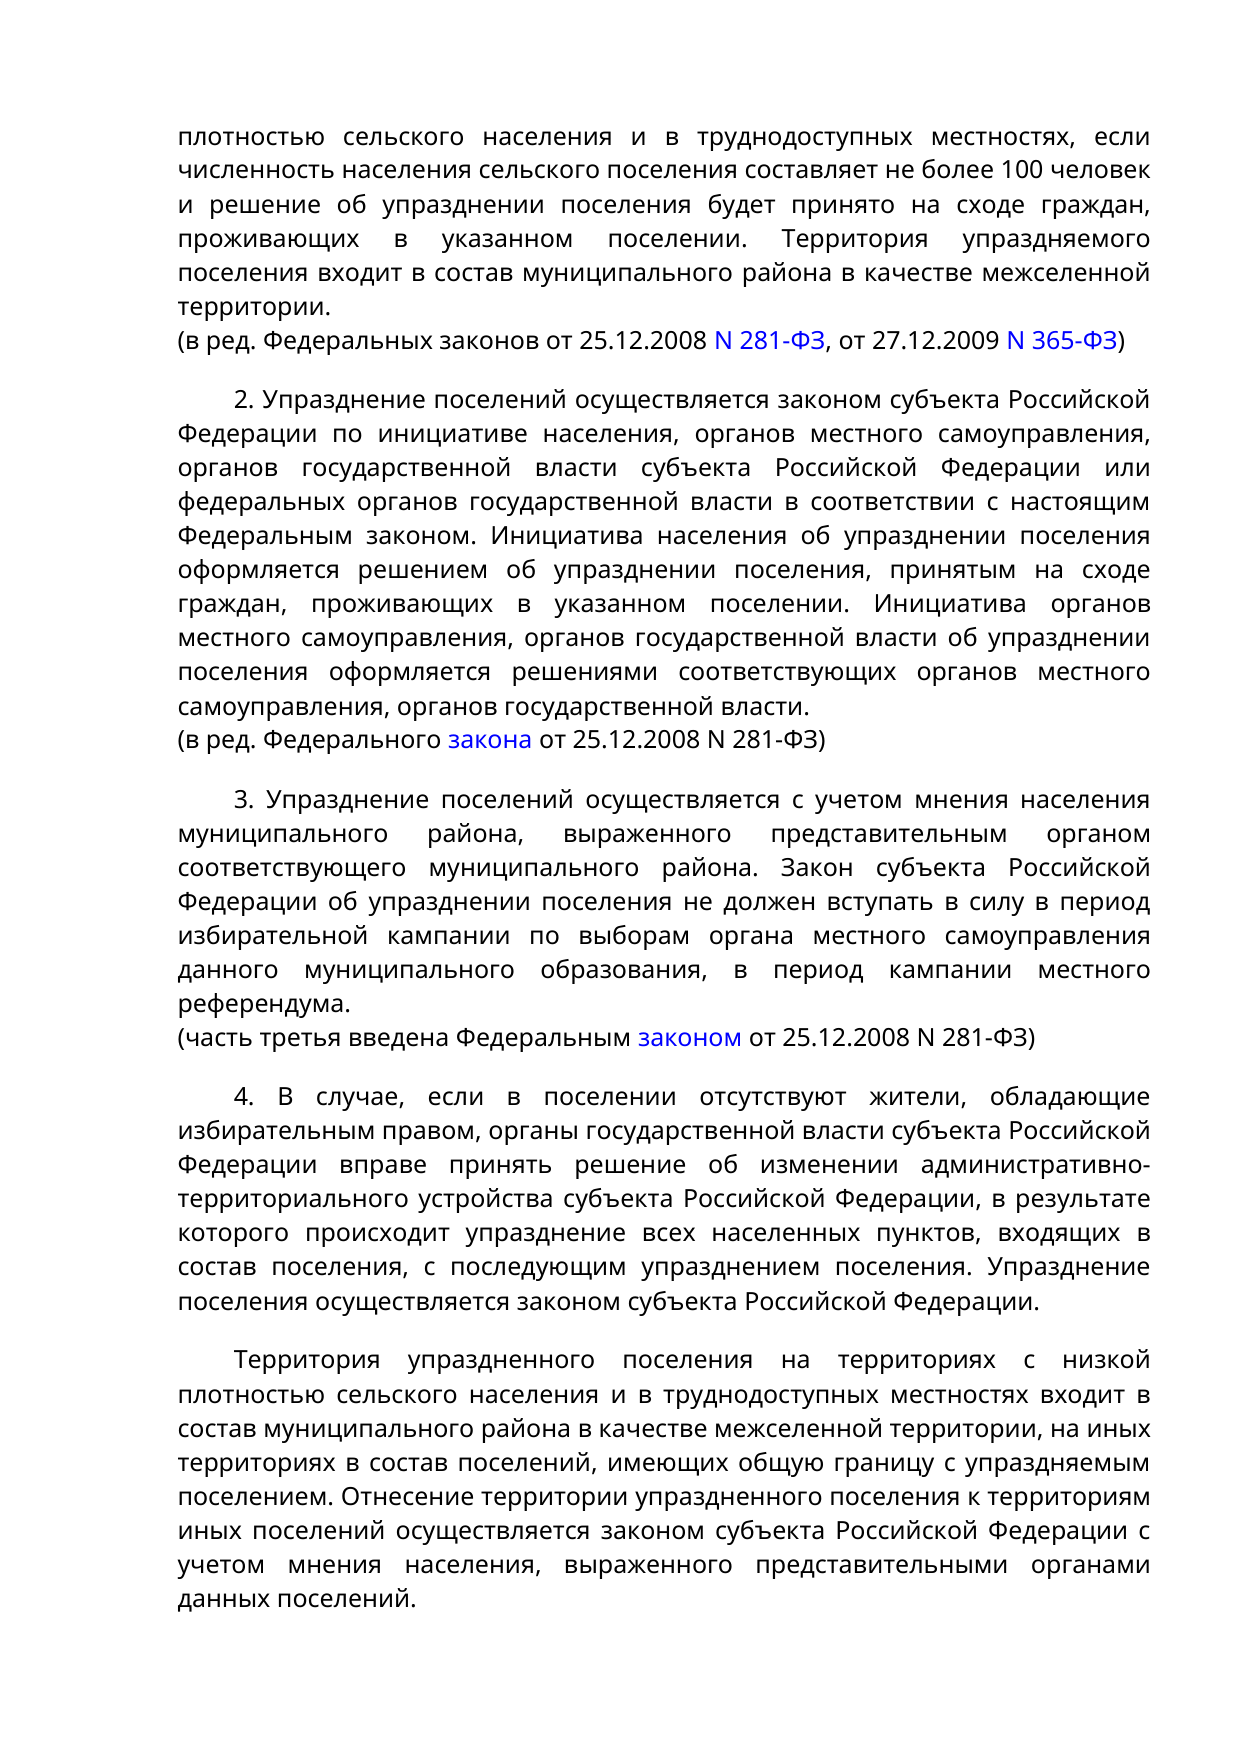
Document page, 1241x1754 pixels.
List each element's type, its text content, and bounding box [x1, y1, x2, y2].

text (в ред. Федеральных законов от 25.12.2008 N 281-ФЗ, от 27.12.2009 N 365-ФЗ) [177, 322, 1152, 357]
text (в ред. Федерального закона от 25.12.2008 N 281-ФЗ) [177, 722, 1152, 756]
text 3. Упразднение поселений осуществляется с учетом мнения населения муниципального района, выраженного представительным органом соответствующего муниципального района. Закон субъекта Российской Федерации об упразднении поселения не должен вступать в силу в период избирательной кампании по выборам органа местного самоуправления данного муниципального образования, в период кампании местного референдума. [177, 781, 1152, 1020]
text (часть третья введена Федеральным законом от 25.12.2008 N 281-ФЗ) [177, 1020, 1152, 1054]
text 2. Упразднение поселений осуществляется законом субъекта Российской Федерации по инициативе населения, органов местного самоуправления, органов государственной власти субъекта Российской Федерации или федеральных органов государственной власти в соответствии с настоящим Федеральным законом. Инициатива населения об упразднении поселения оформляется решением об упразднении поселения, принятым на сходе граждан, проживающих в указанном поселении. Инициатива органов местного самоуправления, органов государственной власти об упразднении поселения оформляется решениями соответствующих органов местного самоуправления, органов государственной власти. [177, 382, 1152, 722]
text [177, 118, 1152, 322]
text Территория упраздненного поселения на территориях с низкой плотностью сельского населения и в труднодоступных местностях входит в состав муниципального района в качестве межселенной территории, на иных территориях в состав поселений, имеющих общую границу с упраздняемым поселением. Отнесение территории упраздненного поселения к территориям иных поселений осуществляется законом субъекта Российской Федерации с учетом мнения населения, выраженного представительными органами данных поселений. [177, 1342, 1152, 1615]
text 4. В случае, если в поселении отсутствуют жители, обладающие избирательным правом, органы государственной власти субъекта Российской Федерации вправе принять решение об изменении административно-территориального устройства субъекта Российской Федерации, в результате которого происходит упразднение всех населенных пунктов, входящих в состав поселения, с последующим упразднением поселения. Упразднение поселения осуществляется законом субъекта Российской Федерации. [177, 1079, 1152, 1317]
